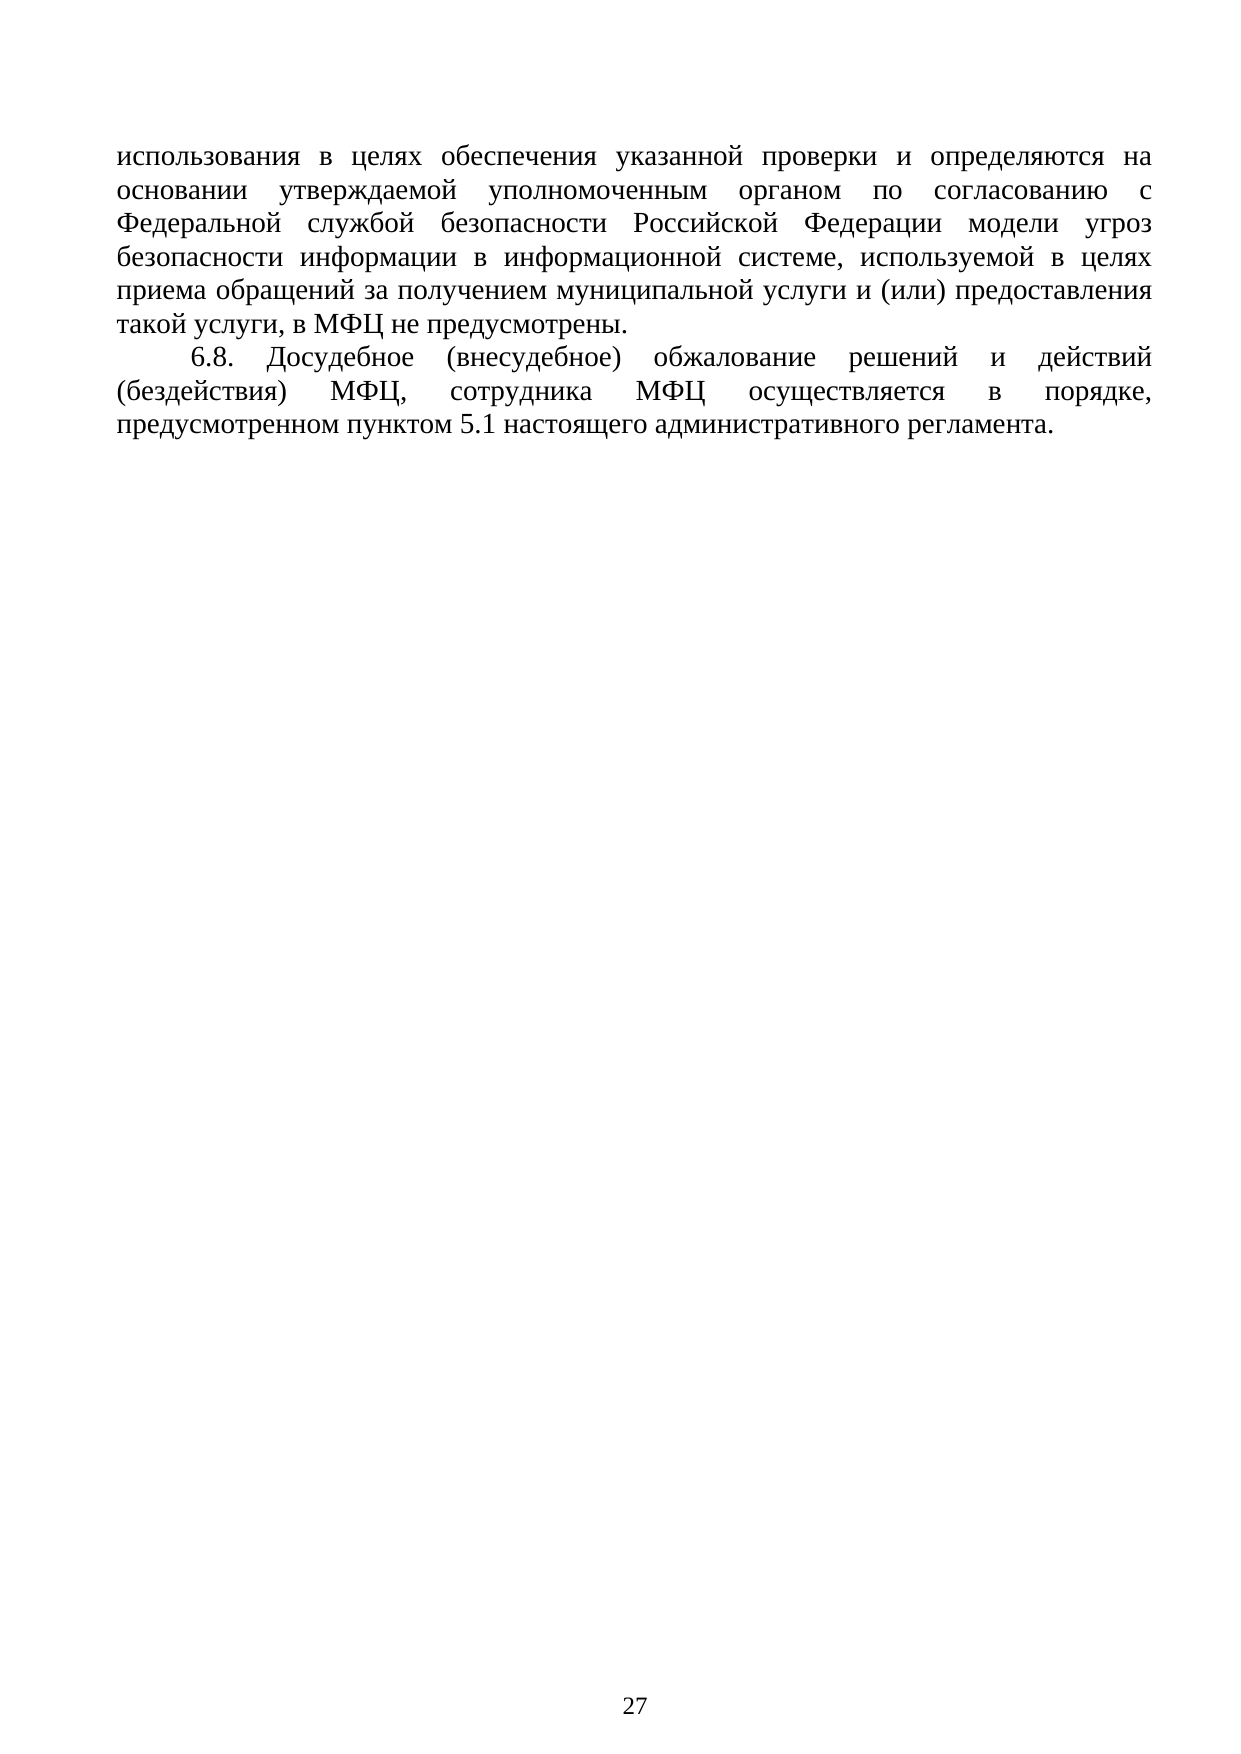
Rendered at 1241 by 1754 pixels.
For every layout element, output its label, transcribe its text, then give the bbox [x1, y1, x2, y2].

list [116, 138, 1153, 339]
text 6.8. Досудебное (внесудебное) обжалование решений и действий (бездействия) МФЦ, сотрудника МФЦ осуществляется в порядке, предусмотренном пунктом 5.1 настоящего административного регламента. [116, 339, 1153, 440]
